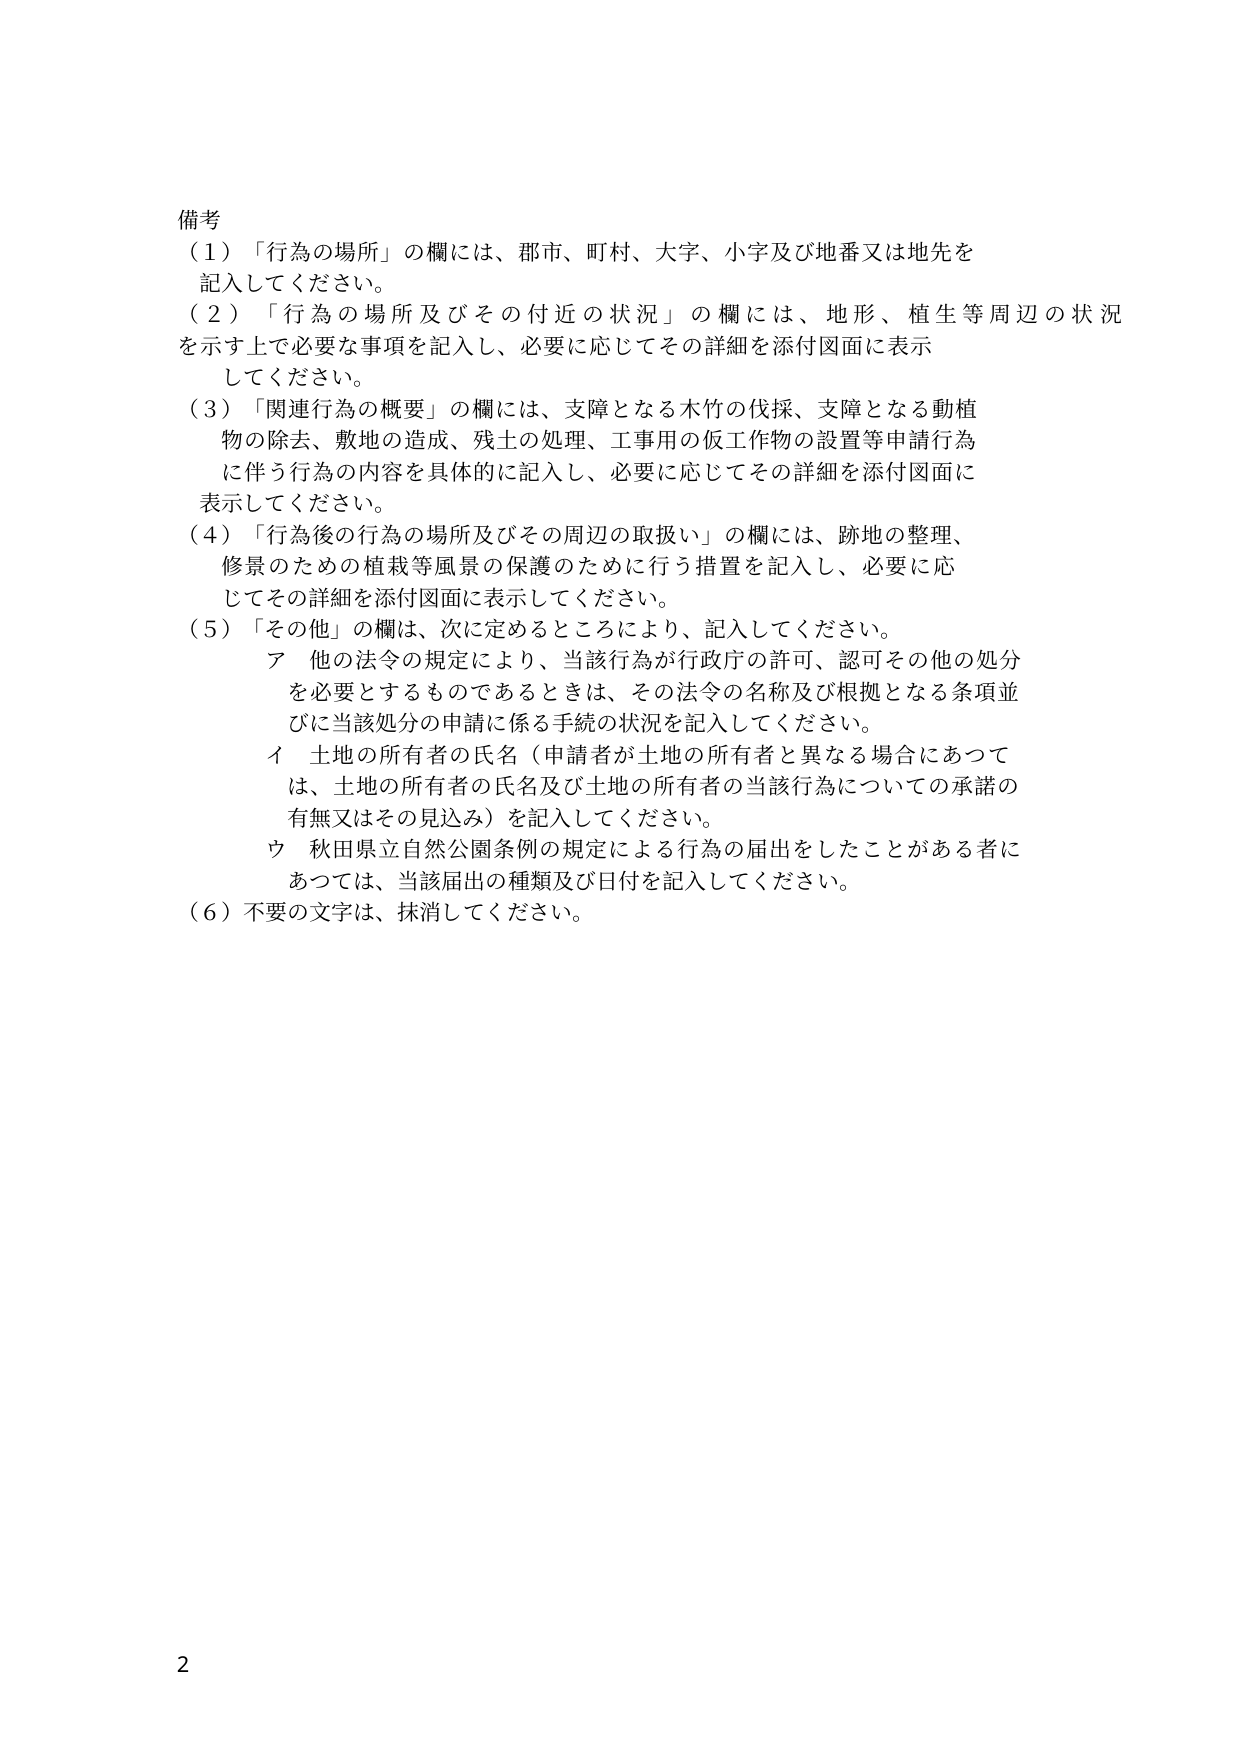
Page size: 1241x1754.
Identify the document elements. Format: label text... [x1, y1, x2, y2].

text ウ 秋田県立自然公園条例の規定による行為の届出をしたことがある者に [177, 832, 1122, 864]
text （１）「行為の場所」の欄には、郡市、町村、大字、小字及び地番又は地先を [177, 235, 1122, 266]
text ア 他の法令の規定により、当該行為が行政庁の許可、認可その他の処分 [177, 644, 1122, 675]
text 備考 [177, 203, 1122, 235]
text （２）「行為の場所及びその付近の状況」の欄には、地形、植生等周辺の状況 を示す上で必要な事項を記入し、必要に応じてその詳細を添付図面に表示 [177, 298, 1122, 361]
text （３）「関連行為の概要」の欄には、支障となる木竹の伐採、支障となる動植 [177, 392, 1122, 423]
text 表示してください。 [177, 486, 1122, 518]
text 修景のための植栽等風景の保護のために行う措置を記入し、必要に応 [177, 549, 1122, 581]
text （６）不要の文字は、抹消してください。 [177, 895, 1122, 927]
text は、土地の所有者の氏名及び土地の所有者の当該行為についての承諾の [177, 769, 1122, 801]
text あつては、当該届出の種類及び日付を記入してください。 [177, 864, 1122, 895]
text （５）「その他」の欄は、次に定めるところにより、記入してください。 [177, 612, 1122, 644]
text イ 土地の所有者の氏名（申請者が土地の所有者と異なる場合にあつて [177, 738, 1122, 769]
text 記入してください。 [177, 266, 1122, 298]
text びに当該処分の申請に係る手続の状況を記入してください。 [177, 707, 1122, 738]
text 有無又はその見込み）を記入してください。 [177, 801, 1122, 832]
text じてその詳細を添付図面に表示してください。 [177, 581, 1122, 612]
text してください。 [177, 361, 1122, 392]
text を必要とするものであるときは、その法令の名称及び根拠となる条項並 [177, 675, 1122, 707]
text に伴う行為の内容を具体的に記入し、必要に応じてその詳細を添付図面に [177, 455, 1122, 486]
text （４）「行為後の行為の場所及びその周辺の取扱い」の欄には、跡地の整理、 [177, 518, 1122, 549]
text 物の除去、敷地の造成、残土の処理、工事用の仮工作物の設置等申請行為 [177, 423, 1122, 455]
